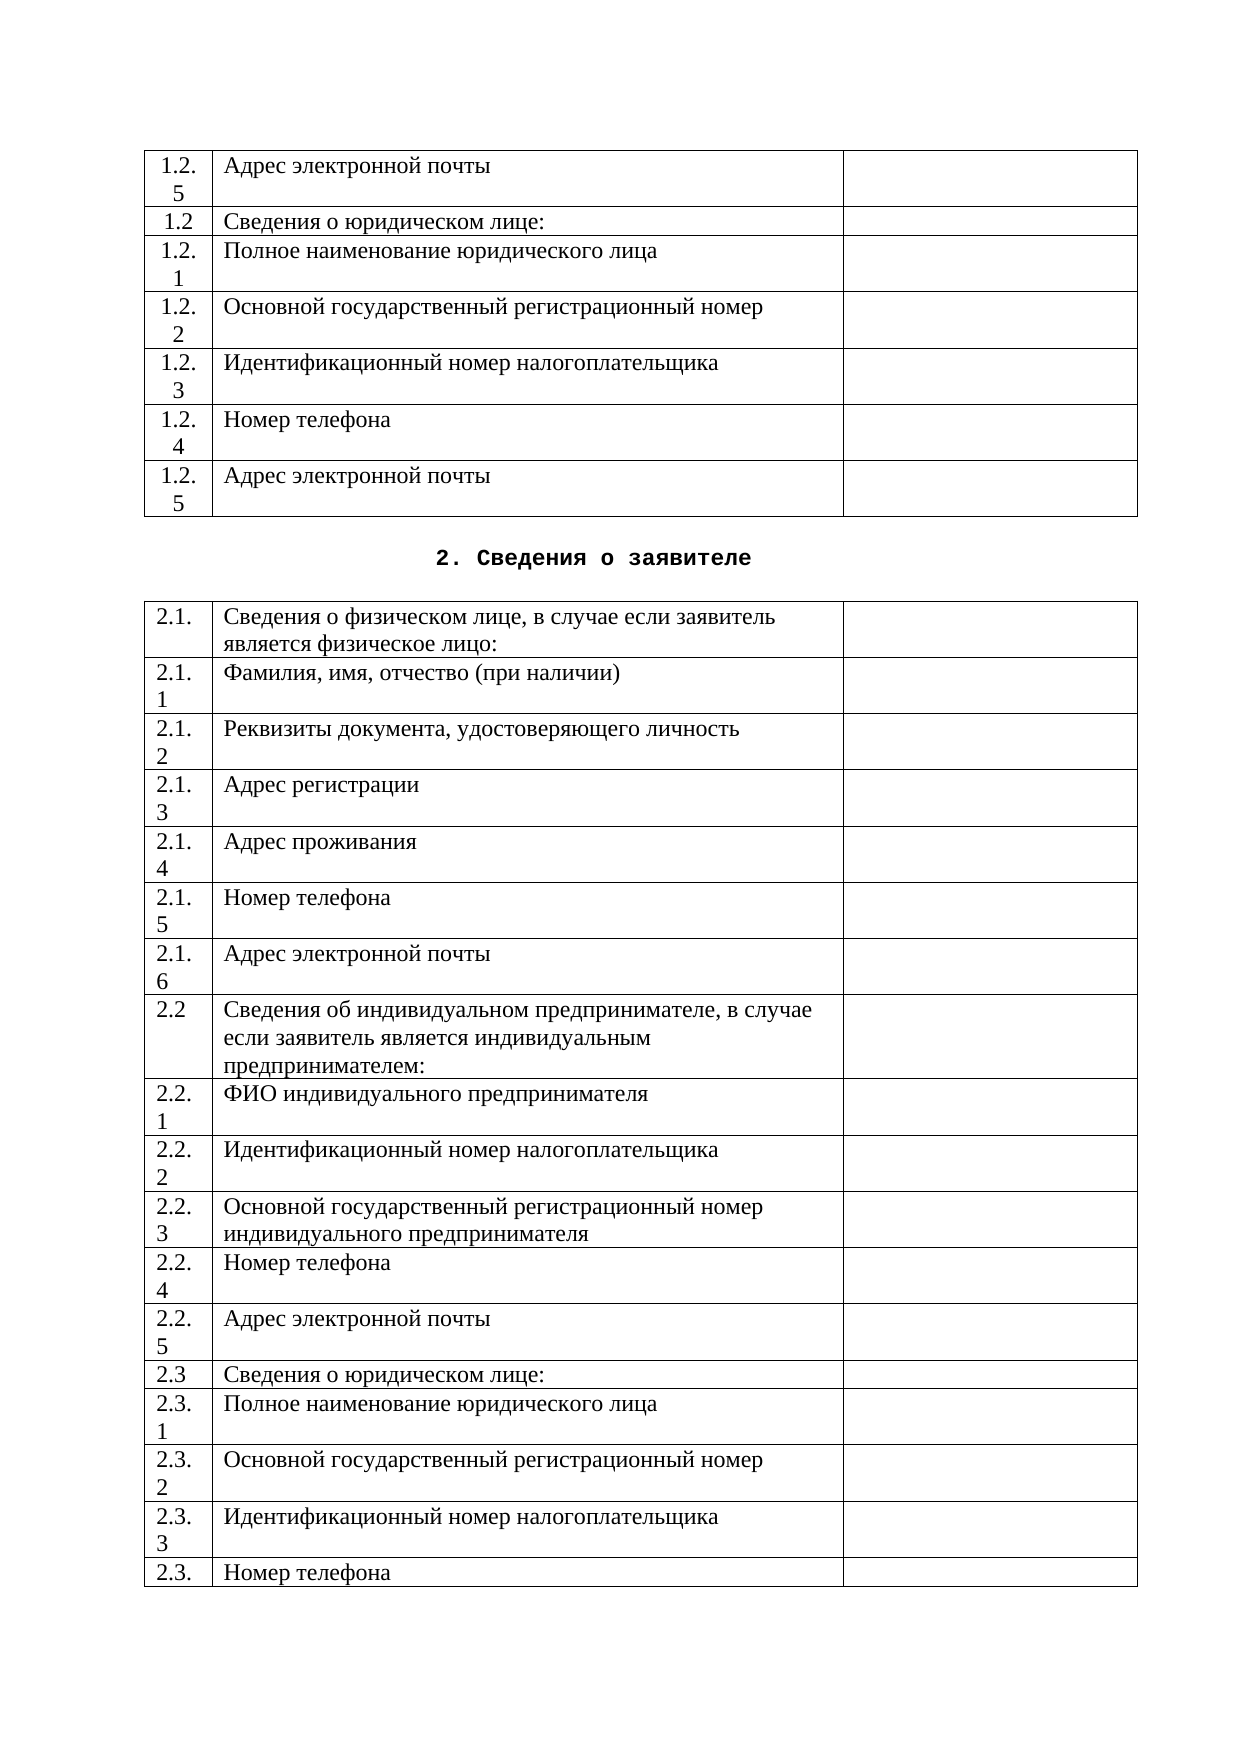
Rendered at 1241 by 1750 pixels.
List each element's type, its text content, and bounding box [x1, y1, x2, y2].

table_cell [844, 1248, 1137, 1303]
table_cell 2.3.3 [145, 1502, 212, 1557]
table_cell [844, 1445, 1137, 1501]
table_cell Основной государственный регистрационный номер [213, 292, 843, 347]
table_cell 1.2.5 [145, 461, 212, 516]
table_cell [844, 883, 1137, 938]
table_cell Номер телефона [213, 1558, 843, 1586]
table_cell [844, 827, 1137, 882]
table_cell Идентификационный номер налогоплательщика [213, 1502, 843, 1557]
table_cell Адрес электронной почты [213, 461, 843, 516]
table_cell 2.3 [145, 1361, 212, 1388]
table_cell [844, 405, 1137, 460]
table_cell Полное наименование юридического лица [213, 1389, 843, 1444]
table_header 2.1. [145, 602, 212, 657]
table_cell Номер телефона [213, 1248, 843, 1303]
table_cell 2.1.1 [145, 658, 212, 713]
table_cell [844, 207, 1137, 235]
table_cell Адрес электронной почты [213, 1304, 843, 1359]
table_cell 1.2.4 [145, 405, 212, 460]
table_cell [844, 151, 1137, 206]
table_cell [844, 658, 1137, 713]
table_cell [844, 939, 1137, 994]
table_cell 2.3.1 [145, 1389, 212, 1444]
table_cell [844, 995, 1137, 1078]
text 2. Сведения о заявителе [133, 546, 1157, 572]
table_cell [844, 770, 1137, 826]
table_cell [844, 292, 1137, 347]
table_cell 1.2.1 [145, 236, 212, 291]
table_header Сведения о физическом лице, в случае если заявитель является физическое лицо: [213, 602, 843, 657]
table_cell 2.1.2 [145, 714, 212, 769]
table_cell 2.2.1 [145, 1079, 212, 1134]
table_cell [844, 349, 1137, 404]
table_cell Адрес регистрации [213, 770, 843, 826]
table_cell ФИО индивидуального предпринимателя [213, 1079, 843, 1134]
table_cell [844, 1389, 1137, 1444]
table_cell Адрес электронной почты [213, 939, 843, 994]
table_cell 2.2.2 [145, 1136, 212, 1191]
table_cell Сведения об индивидуальном предпринимателе, в случае если заявитель является индивидуальным предпринимателем: [213, 995, 843, 1078]
table_cell 2.2 [145, 995, 212, 1078]
table_cell Номер телефона [213, 405, 843, 460]
table_header [844, 602, 1137, 657]
table_cell 1.2.2 [145, 292, 212, 347]
table_cell 2.3.2 [145, 1445, 212, 1501]
table_cell 2.2.5 [145, 1304, 212, 1359]
table_cell 2.1.6 [145, 939, 212, 994]
table_cell [844, 1361, 1137, 1388]
table_cell 1.2 [145, 207, 212, 235]
table_cell Номер телефона [213, 883, 843, 938]
table_cell Адрес проживания [213, 827, 843, 882]
table_cell 1.2.5 [145, 151, 212, 206]
table_cell [844, 1502, 1137, 1557]
table_cell Сведения о юридическом лице: [213, 207, 843, 235]
table_cell [844, 461, 1137, 516]
table_cell 1.2.3 [145, 349, 212, 404]
table_cell [844, 1079, 1137, 1134]
table_cell 2.2.3 [145, 1192, 212, 1247]
table_cell 2.3.4. [145, 1558, 212, 1586]
table_cell Идентификационный номер налогоплательщика [213, 349, 843, 404]
table_cell [844, 714, 1137, 769]
table_cell Сведения о юридическом лице: [213, 1361, 843, 1388]
table_cell 2.1.4 [145, 827, 212, 882]
table_cell Идентификационный номер налогоплательщика [213, 1136, 843, 1191]
table_cell 2.1.5 [145, 883, 212, 938]
table_cell Основной государственный регистрационный номер [213, 1445, 843, 1501]
table_cell 2.1.3 [145, 770, 212, 826]
table_cell Фамилия, имя, отчество (при наличии) [213, 658, 843, 713]
table_cell Реквизиты документа, удостоверяющего личность [213, 714, 843, 769]
table_cell Полное наименование юридического лица [213, 236, 843, 291]
table_cell [844, 1558, 1137, 1586]
table_cell [844, 1192, 1137, 1247]
table_cell 2.2.4 [145, 1248, 212, 1303]
table_cell [844, 236, 1137, 291]
table_cell Основной государственный регистрационный номер индивидуального предпринимателя [213, 1192, 843, 1247]
table_cell [844, 1136, 1137, 1191]
table_cell Адрес электронной почты [213, 151, 843, 206]
table_cell [844, 1304, 1137, 1359]
